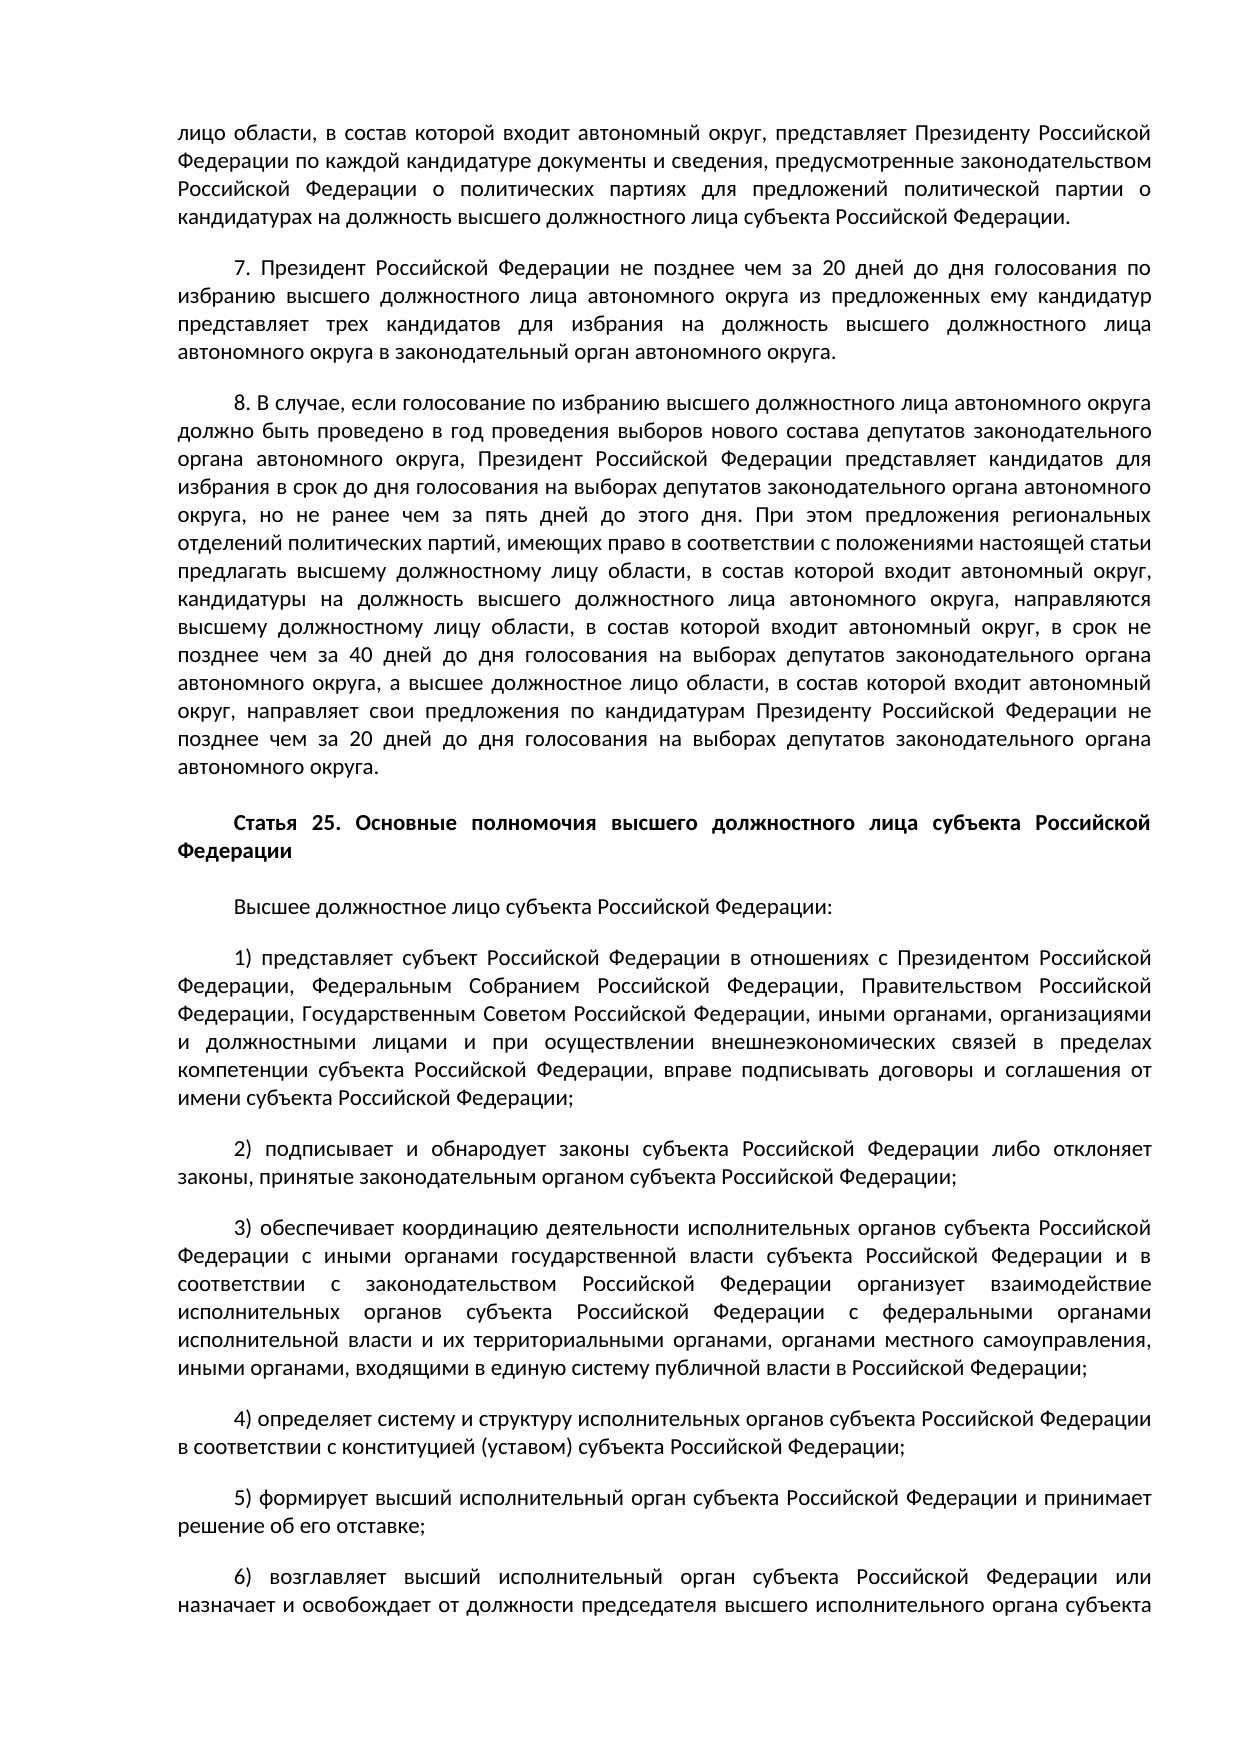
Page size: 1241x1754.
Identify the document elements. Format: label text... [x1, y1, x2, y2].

text 1) представляет субъект Российской Федерации в отношениях с Президентом Российской Федерации, Федеральным Собранием Российской Федерации, Правительством Российской Федерации, Государственным Советом Российской Федерации, иными органами, организациями и должностными лицами и при осуществлении внешнеэкономических связей в пределах компетенции субъекта Российской Федерации, вправе подписывать договоры и соглашения от имени субъекта Российской Федерации; [177, 943, 1152, 1112]
text 2) подписывает и обнародует законы субъекта Российской Федерации либо отклоняет законы, принятые законодательным органом субъекта Российской Федерации; [177, 1134, 1152, 1191]
title Статья 25. Основные полномочия высшего должностного лица субъекта Российской Федерации [177, 808, 1152, 864]
text 4) определяет систему и структуру исполнительных органов субъекта Российской Федерации в соответствии с конституцией (уставом) субъекта Российской Федерации; [177, 1404, 1152, 1461]
text Высшее должностное лицо субъекта Российской Федерации: [177, 892, 1152, 921]
text 5) формирует высший исполнительный орган субъекта Российской Федерации и принимает решение об его отставке; [177, 1483, 1152, 1539]
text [177, 1562, 1152, 1618]
text 3) обеспечивает координацию деятельности исполнительных органов субъекта Российской Федерации с иными органами государственной власти субъекта Российской Федерации и в соответствии с законодательством Российской Федерации организует взаимодействие исполнительных органов субъекта Российской Федерации с федеральными органами исполнительной власти и их территориальными органами, органами местного самоуправления, иными органами, входящими в единую систему публичной власти в Российской Федерации; [177, 1213, 1152, 1382]
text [177, 118, 1152, 230]
text 7. Президент Российской Федерации не позднее чем за 20 дней до дня голосования по избранию высшего должностного лица автономного округа из предложенных ему кандидатур представляет трех кандидатов для избрания на должность высшего должностного лица автономного округа в законодательный орган автономного округа. [177, 253, 1152, 365]
text 8. В случае, если голосование по избранию высшего должностного лица автономного округа должно быть проведено в год проведения выборов нового состава депутатов законодательного органа автономного округа, Президент Российской Федерации представляет кандидатов для избрания в срок до дня голосования на выборах депутатов законодательного органа автономного округа, но не ранее чем за пять дней до этого дня. При этом предложения региональных отделений политических партий, имеющих право в соответствии с положениями настоящей статьи предлагать высшему должностному лицу области, в состав которой входит автономный округ, кандидатуры на должность высшего должностного лица автономного округа, направляются высшему должностному лицу области, в состав которой входит автономный округ, в срок не позднее чем за 40 дней до дня голосования на выборах депутатов законодательного органа автономного округа, а высшее должностное лицо области, в состав которой входит автономный округ, направляет свои предложения по кандидатурам Президенту Российской Федерации не позднее чем за 20 дней до дня голосования на выборах депутатов законодательного органа автономного округа. [177, 388, 1152, 780]
